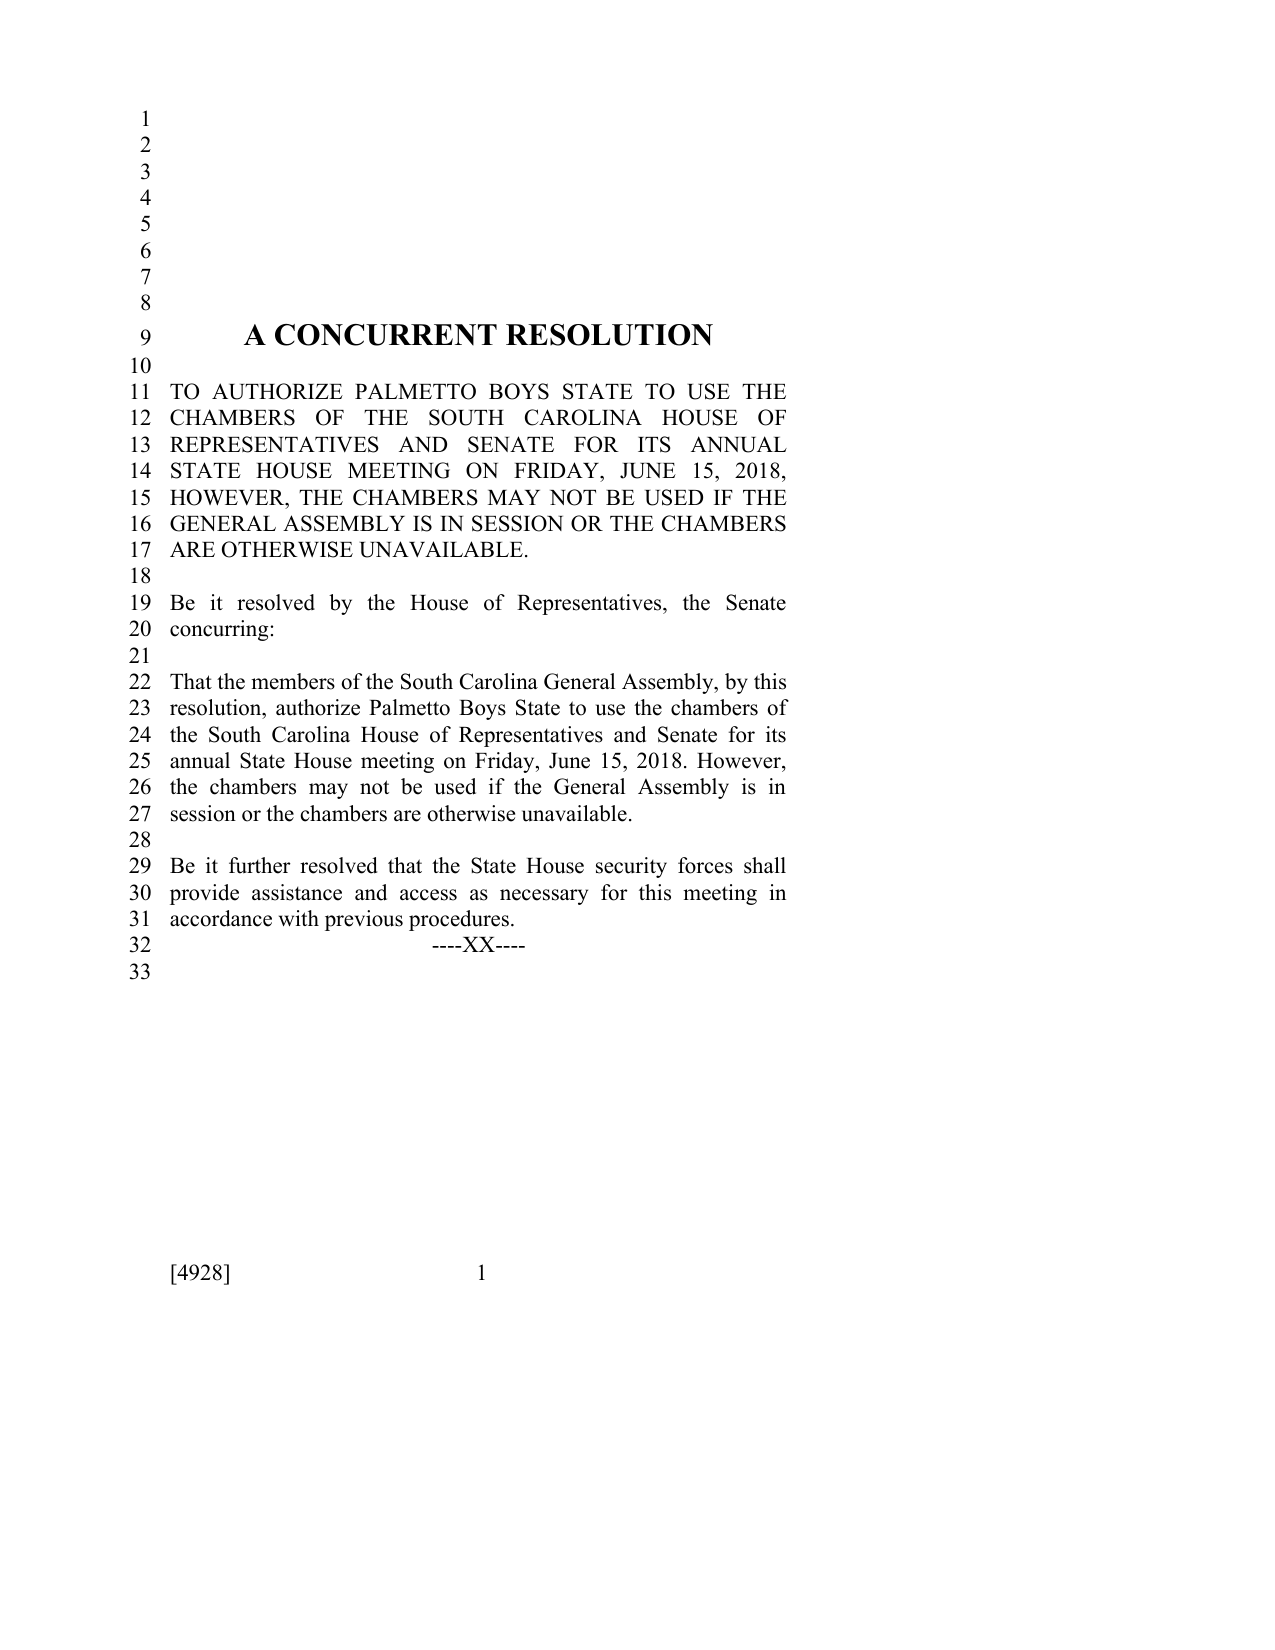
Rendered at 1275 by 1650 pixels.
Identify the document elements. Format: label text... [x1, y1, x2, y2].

text TO AUTHORIZE PALMETTO BOYS STATE TO USE THE CHAMBERS OF THE SOUTH CAROLINA HOUSE OF REPRESENTATIVES AND SENATE FOR ITS ANNUAL STATE HOUSE MEETING ON FRIDAY, JUNE 15, 2018, HOWEVER, THE CHAMBERS MAY NOT BE USED IF THE GENERAL ASSEMBLY IS IN SESSION OR THE CHAMBERS ARE OTHERWISE UNAVAILABLE. [169, 378, 787, 563]
text A CONCURRENT RESOLUTION [169, 316, 787, 352]
text ----XX---- [169, 932, 787, 958]
text Be it resolved by the House of Representatives, the Senate concurring: [169, 589, 787, 642]
text That the members of the South Carolina General Assembly, by this resolution, authorize Palmetto Boys State to use the chambers of the South Carolina House of Representatives and Senate for its annual State House meeting on Friday, June 15, 2018. However, the chambers may not be used if the General Assembly is in session or the chambers are otherwise unavailable. [169, 668, 787, 826]
text Be it further resolved that the State House security forces shall provide assistance and access as necessary for this meeting in accordance with previous procedures. [169, 852, 787, 932]
